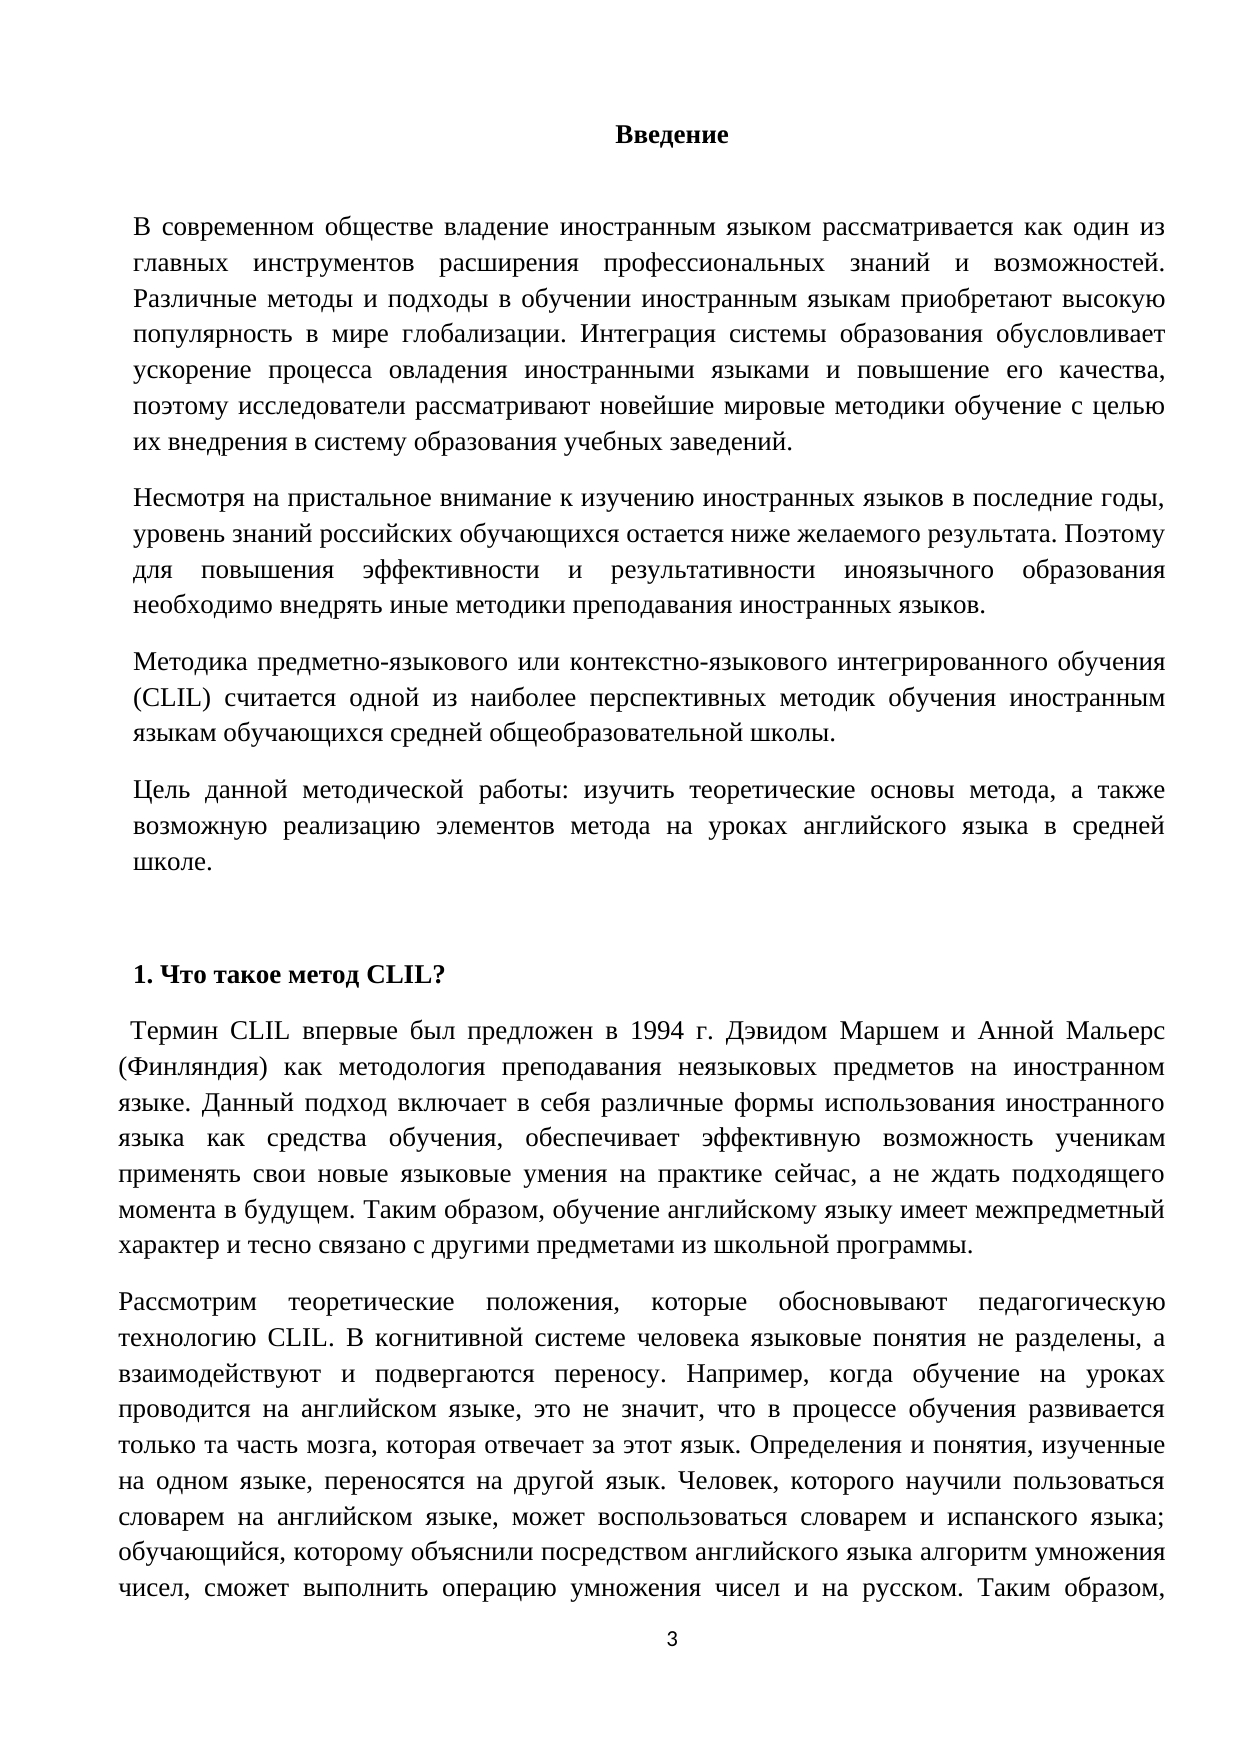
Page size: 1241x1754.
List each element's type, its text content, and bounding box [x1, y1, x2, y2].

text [118, 1285, 1167, 1602]
text Цель данной методической работы: изучить теоретические основы метода, а также возможную реализацию элементов метода на уроках английского языка в средней школе. [133, 773, 1167, 876]
text В современном обществе владение иностранным языком рассматривается как один из главных инструментов расширения профессиональных знаний и возможностей. Различные методы и подходы в обучении иностранным языкам приобретают высокую популярность в мире глобализации. Интеграция системы образования обусловливает ускорение процесса овладения иностранными языками и повышение его качества, поэтому исследователи рассматривают новейшие мировые методики обучение с целью их внедрения в систему образования учебных заведений. [133, 175, 1167, 456]
text Введение [177, 118, 1167, 149]
text Термин CLIL впервые был предложен в 1994 г. Дэвидом Маршем и Анной Мальерс (Финляндия) как методология преподавания неязыковых предметов на иностранном языке. Данный подход включает в себя различные формы использования иностранного языка как средства обучения, обеспечивает эффективную возможность ученикам применять свои новые языковые умения на практике сейчас, а не ждать подходящего момента в будущем. Таким образом, обучение английскому языку имеет межпредметный характер и тесно связано с другими предметами из школьной программы. [118, 1014, 1167, 1260]
text Методика предметно-языкового или контекстно-языкового интегрированного обучения (CLIL) считается одной из наиболее перспективных методик обучения иностранным языкам обучающихся средней общеобразовательной школы. [133, 645, 1167, 748]
text 1. Что такое метод CLIL? [133, 958, 1167, 989]
text Несмотря на пристальное внимание к изучению иностранных языков в последние годы, уровень знаний российских обучающихся остается ниже желаемого результата. Поэтому для повышения эффективности и результативности иноязычного образования необходимо внедрять иные методики преподавания иностранных языков. [133, 481, 1167, 620]
